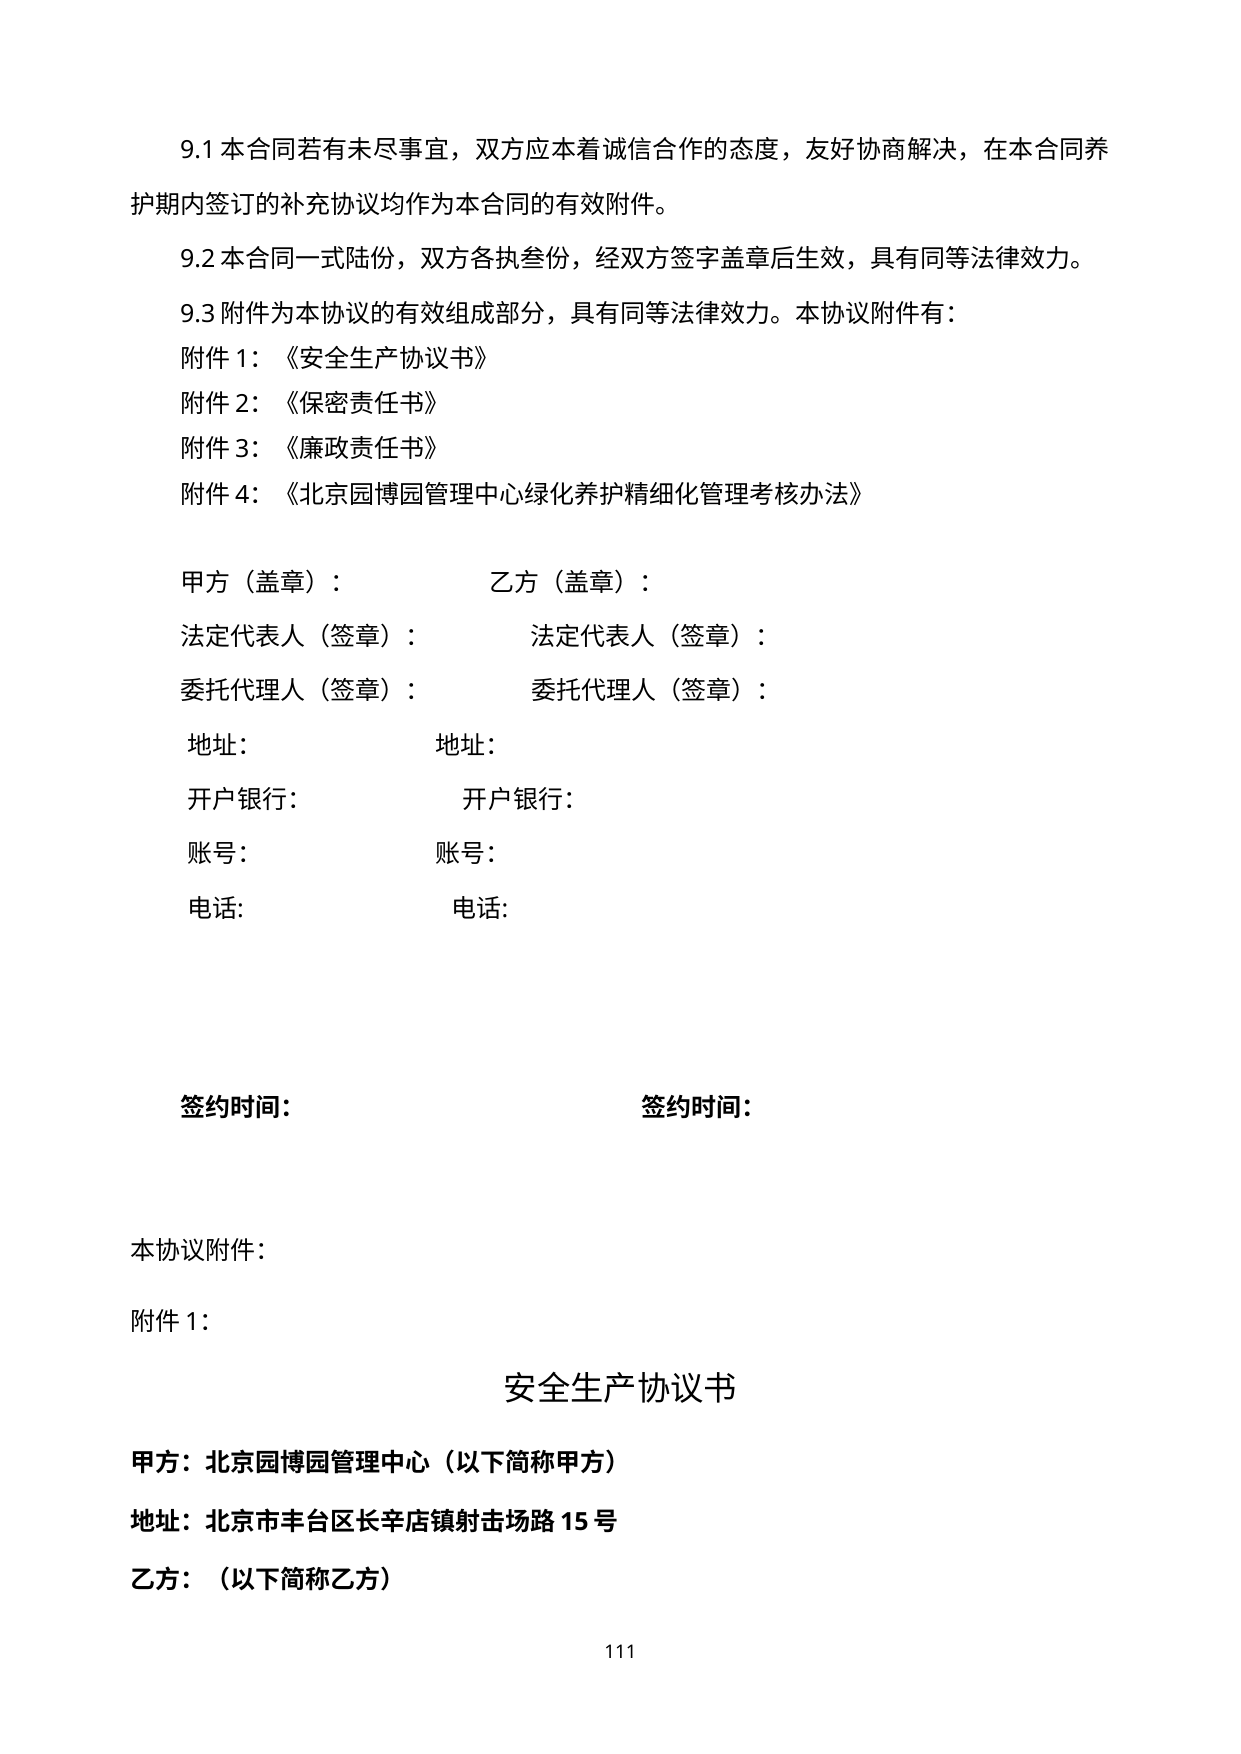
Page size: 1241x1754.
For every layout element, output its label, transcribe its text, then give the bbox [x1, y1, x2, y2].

text 附件1：《安全生产协议书》 [130, 338, 1110, 374]
text 安全生产协议书 [130, 1354, 1110, 1412]
text 附件1： [130, 1283, 1110, 1342]
text 甲方：北京园博园管理中心（以下简称甲方） [130, 1425, 1110, 1483]
text 电话: 电话: [187, 888, 1110, 924]
text 9.3附件为本协议的有效组成部分，具有同等法律效力。本协议附件有： [130, 293, 1110, 329]
text 9.2本合同一式陆份，双方各执叁份，经双方签字盖章后生效，具有同等法律效力。 [130, 239, 1110, 275]
text 9.1本合同若有未尽事宜，双方应本着诚信合作的态度，友好协商解决，在本合同养护期内签订的补充协议均作为本合同的有效附件。 [130, 130, 1110, 221]
text 委托代理人（签章）： 委托代理人（签章）： [130, 671, 1110, 707]
text 乙方：（以下简称乙方） [130, 1542, 1110, 1600]
text 开户银行： 开户银行： [187, 779, 1110, 816]
text 地址： 地址： [187, 725, 1110, 761]
text 本协议附件： [130, 1212, 1110, 1271]
text 甲方（盖章）： 乙方（盖章）： [130, 562, 1110, 598]
text 附件2：《保密责任书》 [130, 384, 1110, 420]
text 签约时间： 签约时间： [130, 1087, 1110, 1123]
text 附件4：《北京园博园管理中心绿化养护精细化管理考核办法》 [130, 474, 1110, 511]
text 附件3：《廉政责任书》 [130, 429, 1110, 465]
text 地址：北京市丰台区长辛店镇射击场路15号 [130, 1483, 1110, 1542]
text 账号： 账号： [187, 834, 1110, 870]
text 法定代表人（签章）： 法定代表人（签章）： [130, 616, 1110, 653]
